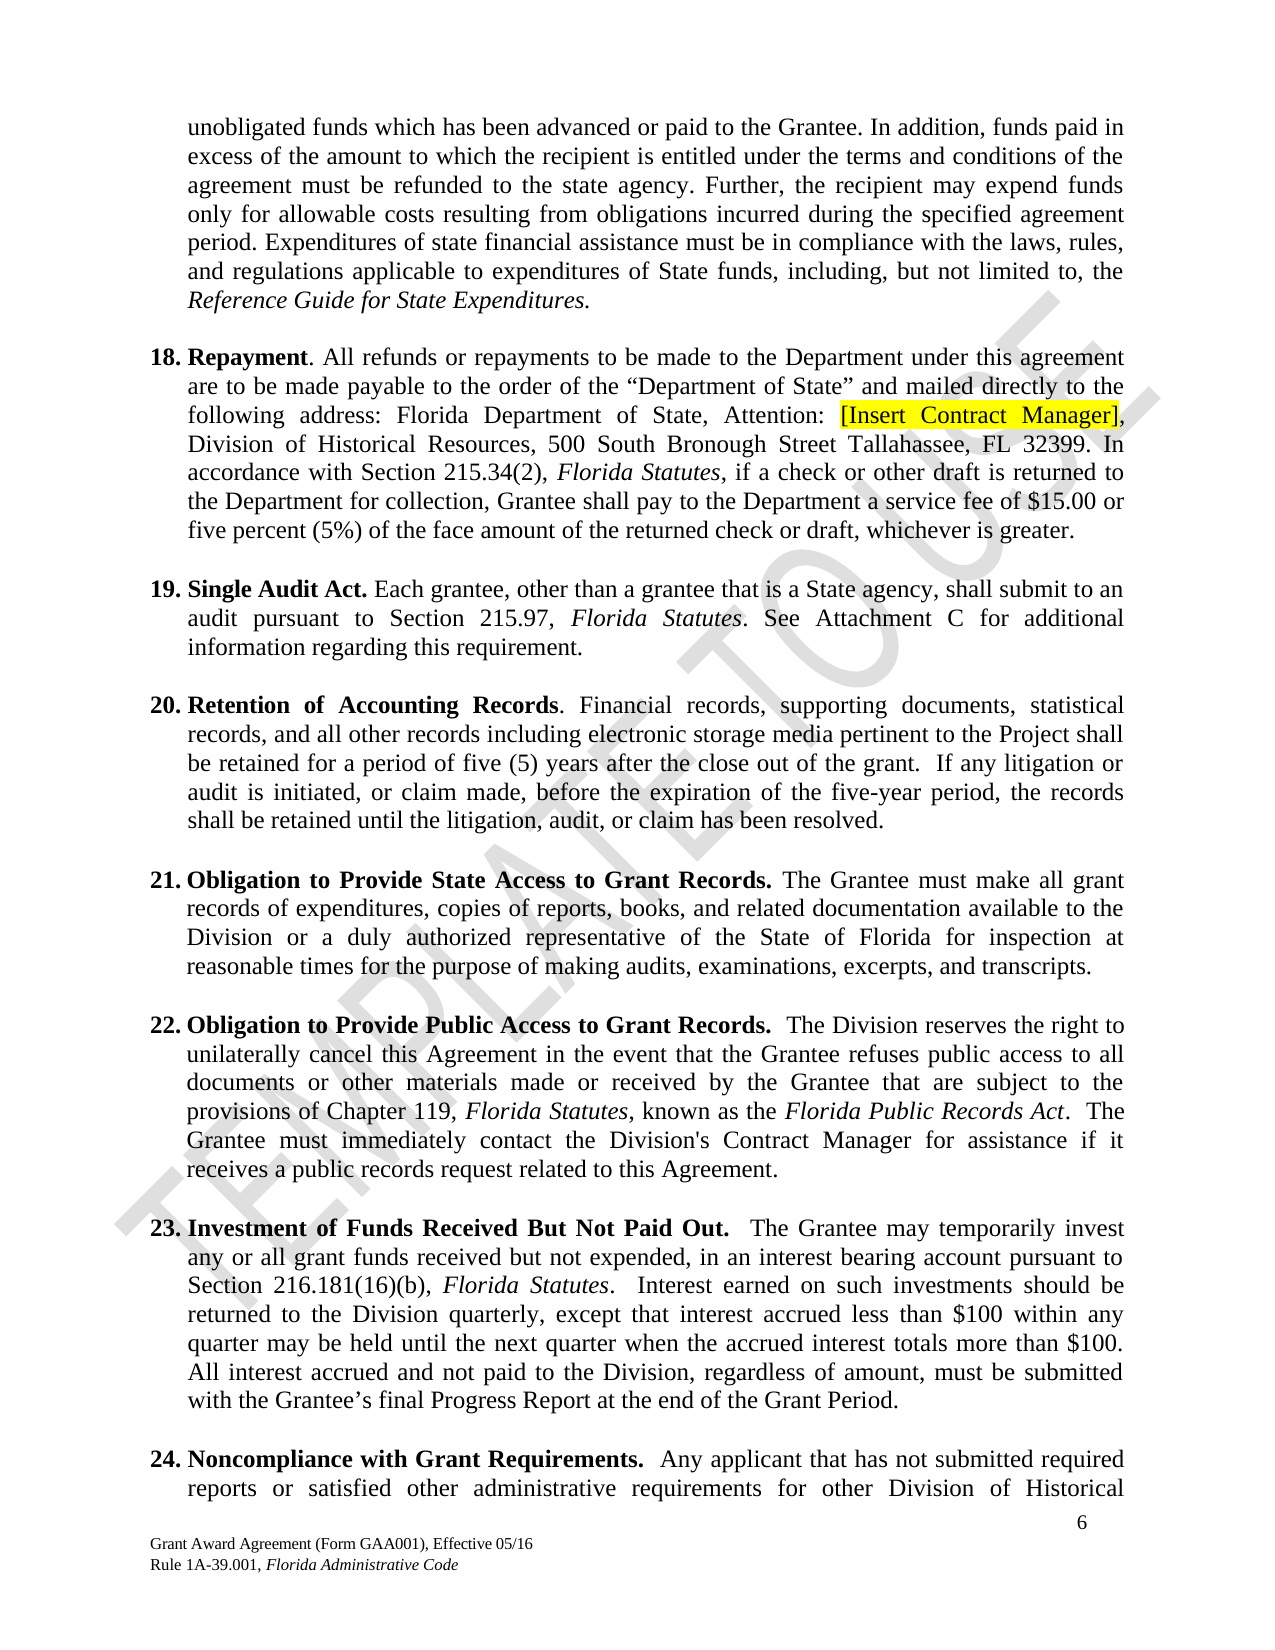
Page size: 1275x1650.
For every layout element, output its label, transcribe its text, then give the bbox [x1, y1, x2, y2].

list Investment of Funds Received But Not Paid Out. The Grantee may temporarily invest any or all grant funds received but not expended, in an interest bearing account pursuant to Section 216.181(16)(b), Florida Statutes. Interest earned on such investments should be returned to the Division quarterly, except that interest accrued less than $100 within any quarter may be held until the next quarter when the accrued interest totals more than $100. All interest accrued and not paid to the Division, regardless of amount, must be submitted with the Grantee’s final Progress Report at the end of the Grant Period. [150, 1213, 1125, 1414]
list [150, 1444, 1125, 1502]
list Retention of Accounting Records. Financial records, supporting documents, statistical records, and all other records including electronic storage media pertinent to the Project shall be retained for a period of five (5) years after the close out of the grant. If any litigation or audit is initiated, or claim made, before the expiration of the five-year period, the records shall be retained until the litigation, audit, or claim has been resolved. [150, 691, 1125, 834]
list Obligation to Provide State Access to Grant Records. The Grantee must make all grant records of expenditures, copies of reports, books, and related documentation available to the Division or a duly authorized representative of the State of Florida for inspection at reasonable times for the purpose of making audits, examinations, excerpts, and transcripts. [150, 865, 1125, 980]
list Single Audit Act. Each grantee, other than a grantee that is a State agency, shall submit to an audit pursuant to Section 215.97, Florida Statutes. See Attachment C for additional information regarding this requirement. [150, 574, 1125, 660]
list Repayment. All refunds or repayments to be made to the Department under this agreement are to be made payable to the order of the “Department of State” and mailed directly to the following address: Florida Department of State, Attention: [Insert Contract Manager], Division of Historical Resources, 500 South Bronough Street Tallahassee, FL 32399. In accordance with Section 215.34(2), Florida Statutes, if a check or other draft is returned to the Department for collection, Grantee shall pay to the Department a service fee of $15.00 or five percent (5%) of the face amount of the returned check or draft, whichever is greater. [150, 342, 1125, 544]
list Obligation to Provide Public Access to Grant Records. The Division reserves the right to unilaterally cancel this Agreement in the event that the Grantee refuses public access to all documents or other materials made or received by the Grantee that are subject to the provisions of Chapter 119, Florida Statutes, known as the Florida Public Records Act. The Grantee must immediately contact the Division's Contract Manager for assistance if it receives a public records request related to this Agreement. [150, 1010, 1125, 1182]
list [150, 112, 1125, 314]
